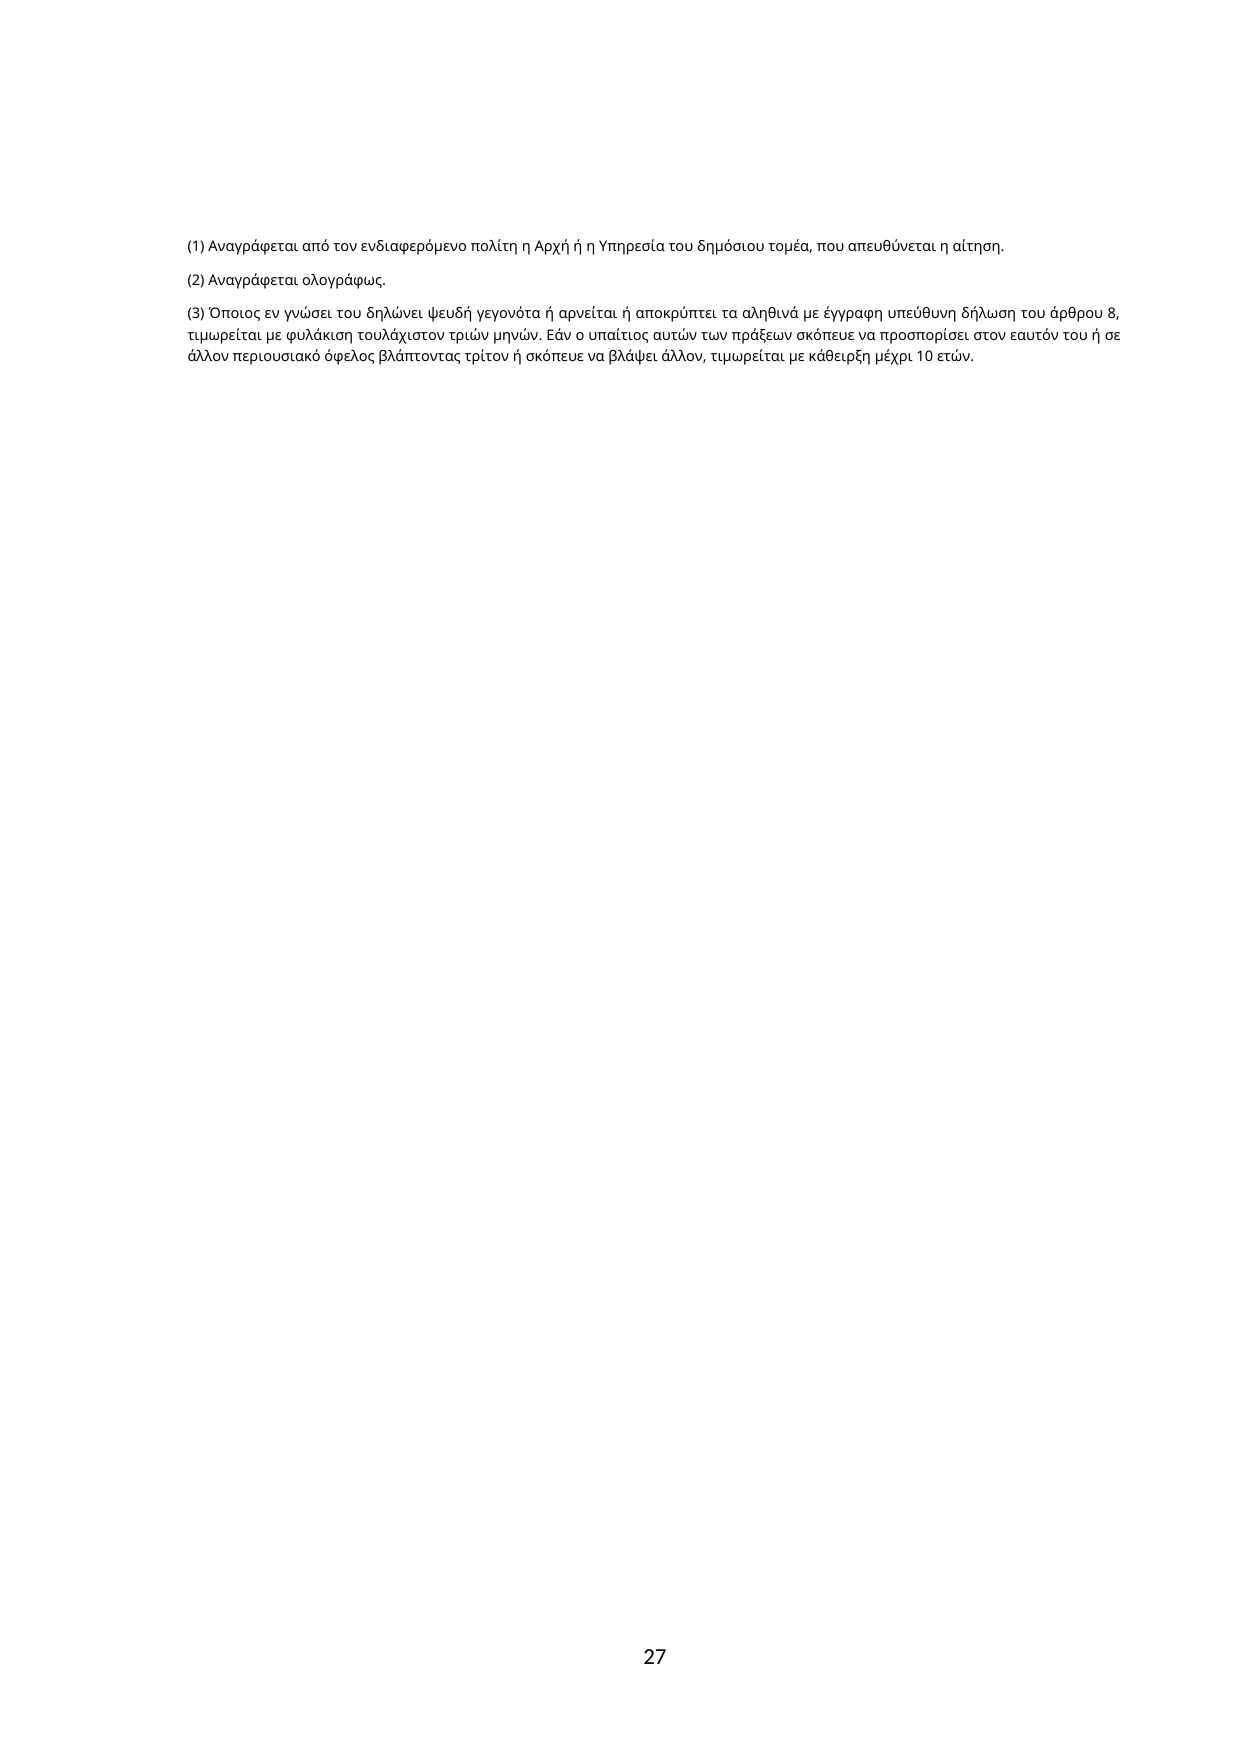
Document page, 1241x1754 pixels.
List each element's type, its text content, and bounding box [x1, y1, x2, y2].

text (2) Αναγράφεται ολογράφως. [187, 269, 1122, 289]
text (3) Όποιος εν γνώσει του δηλώνει ψευδή γεγονότα ή αρνείται ή αποκρύπτει τα αληθινά με έγγραφη υπεύθυνη δήλωση του άρθρου 8, τιμωρείται με φυλάκιση τουλάχιστον τριών μηνών. Εάν ο υπαίτιος αυτών των πράξεων σκόπευε να προσπορίσει στον εαυτόν του ή σε άλλον περιουσιακό όφελος βλάπτοντας τρίτον ή σκόπευε να βλάψει άλλον, τιμωρείται με κάθειρξη μέχρι 10 ετών. [187, 303, 1122, 366]
text (1) Αναγράφεται από τον ενδιαφερόμενο πολίτη η Αρχή ή η Υπηρεσία του δημόσιου τομέα, που απευθύνεται η αίτηση. [187, 235, 1122, 255]
